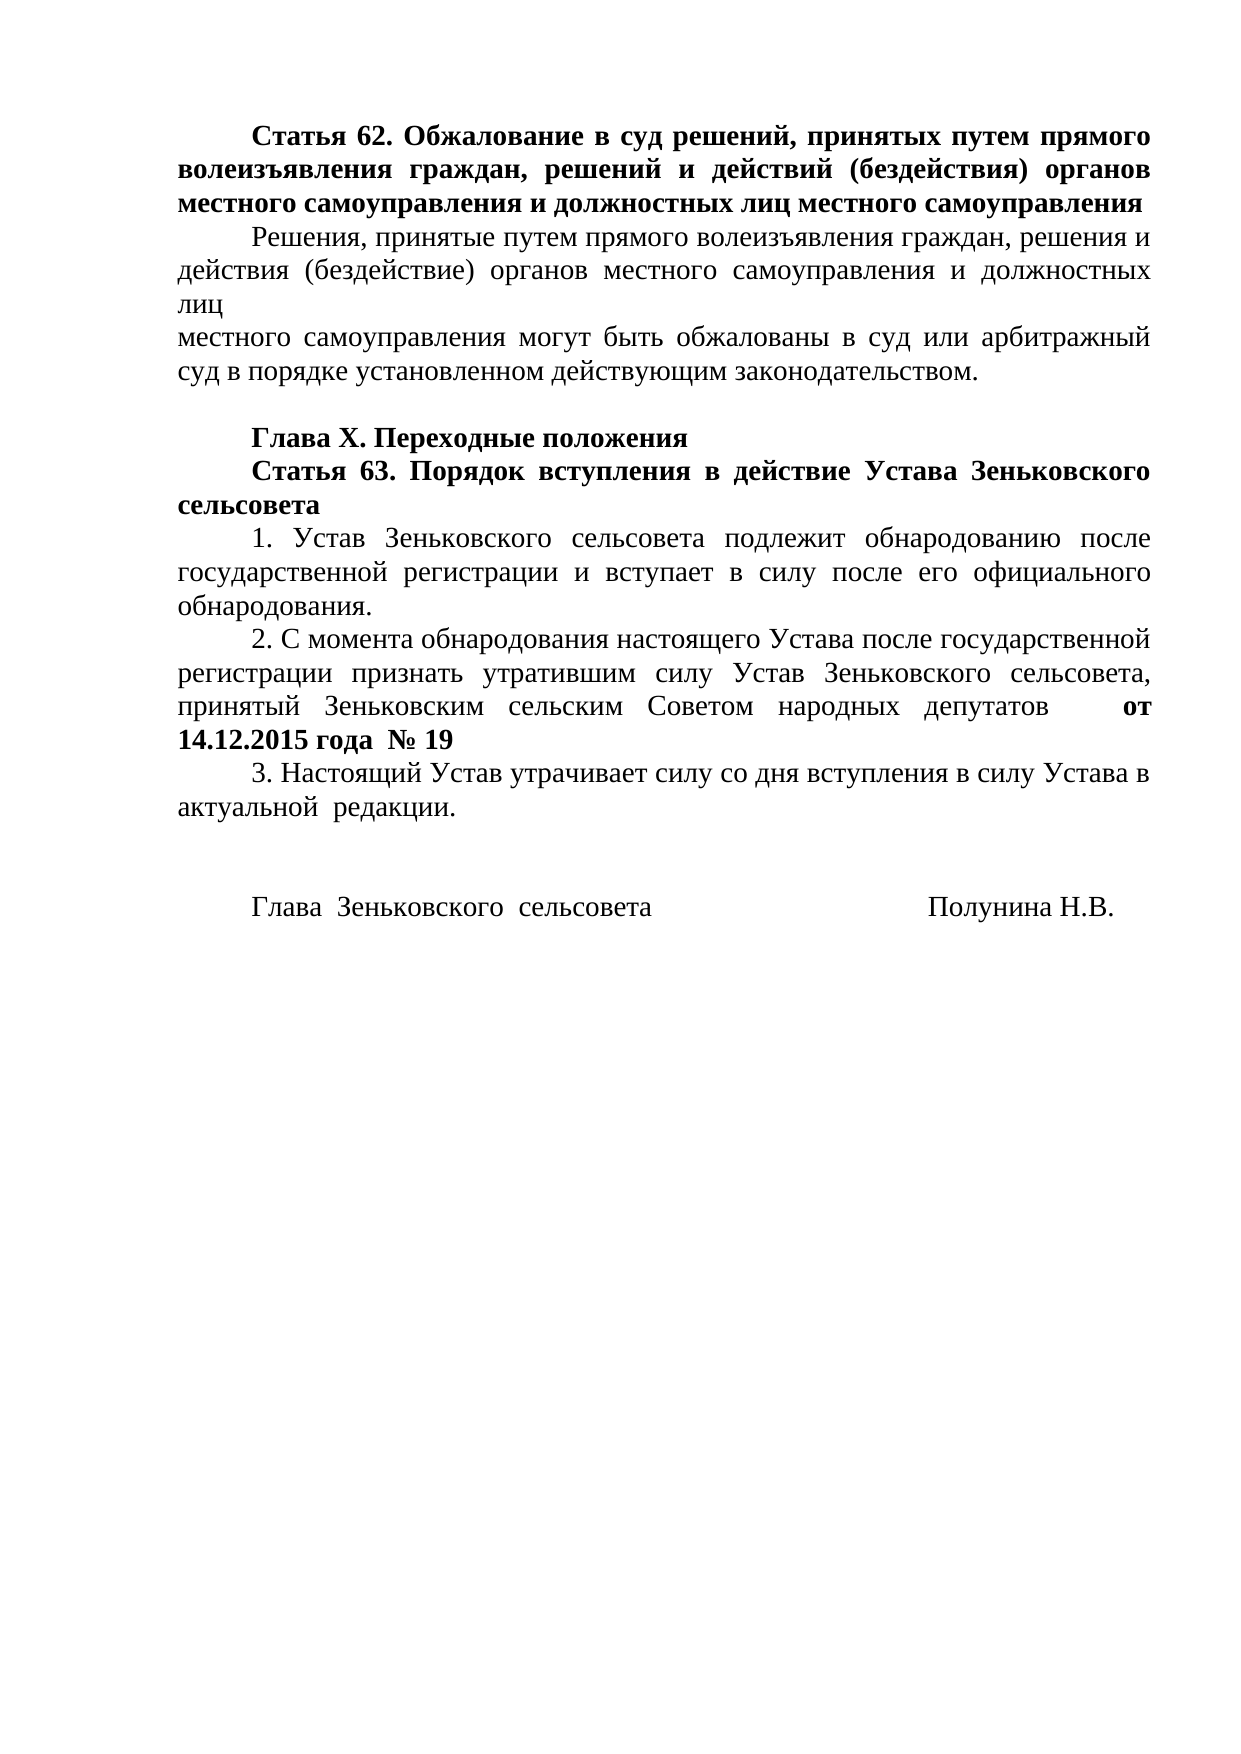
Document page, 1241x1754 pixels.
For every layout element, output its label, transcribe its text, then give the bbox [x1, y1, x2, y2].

subtitle Статья 63. Порядок вступления в действие Устава Зеньковского сельсовета [177, 453, 1152, 521]
text Решения, принятые путем прямого волеизъявления граждан, решения и действия (бездействие) органов местного самоуправления и должностных лиц [177, 219, 1152, 319]
text Глава Х. Переходные положения [177, 420, 1152, 453]
text 2. С момента обнародования настоящего Устава после государственной регистрации признать утратившим силу Устав Зеньковского сельсовета, принятый Зеньковским сельским Советом народных депутатов от 14.12.2015 года № 19 [177, 621, 1152, 755]
text местного самоуправления могут быть обжалованы в суд или арбитражный суд в порядке установленном действующим законодательством. [177, 319, 1152, 386]
text 1. Устав Зеньковского сельсовета подлежит обнародованию после государственной регистрации и вступает в силу после его официального обнародования. [177, 521, 1152, 621]
text Глава Зеньковского сельсовета Полунина Н.В. [177, 889, 1152, 923]
text Статья 62. Обжалование в суд решений, принятых путем прямого волеизъявления граждан, решений и действий (бездействия) органов местного самоуправления и должностных лиц местного самоуправления [177, 118, 1152, 219]
text 3. Настоящий Устав утрачивает силу со дня вступления в силу Устава в актуальной редакции. [177, 755, 1152, 822]
